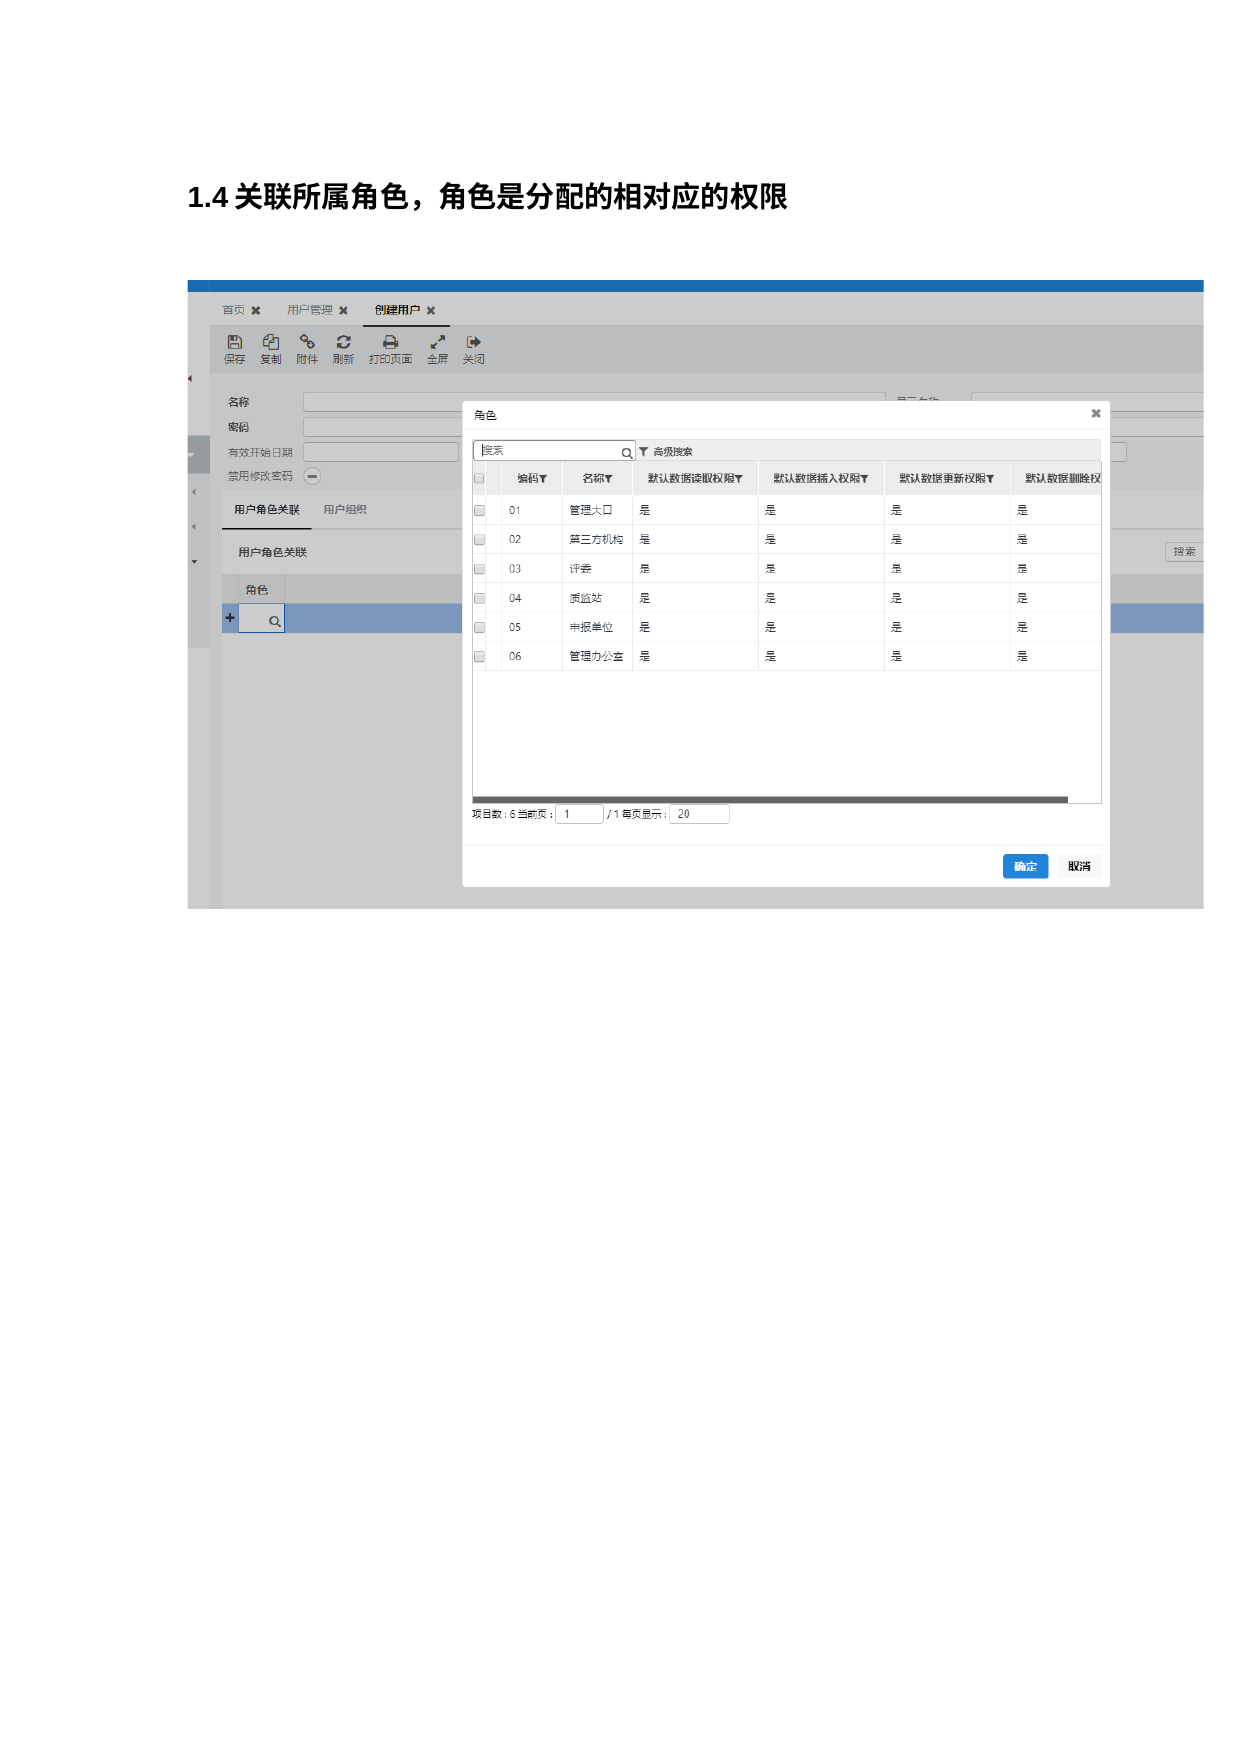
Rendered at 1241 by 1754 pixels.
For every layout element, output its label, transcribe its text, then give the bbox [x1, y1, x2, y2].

subtitle 1.4关联所属角色，角色是分配的相对应的权限 [187, 162, 1053, 227]
picture [187, 280, 1204, 909]
